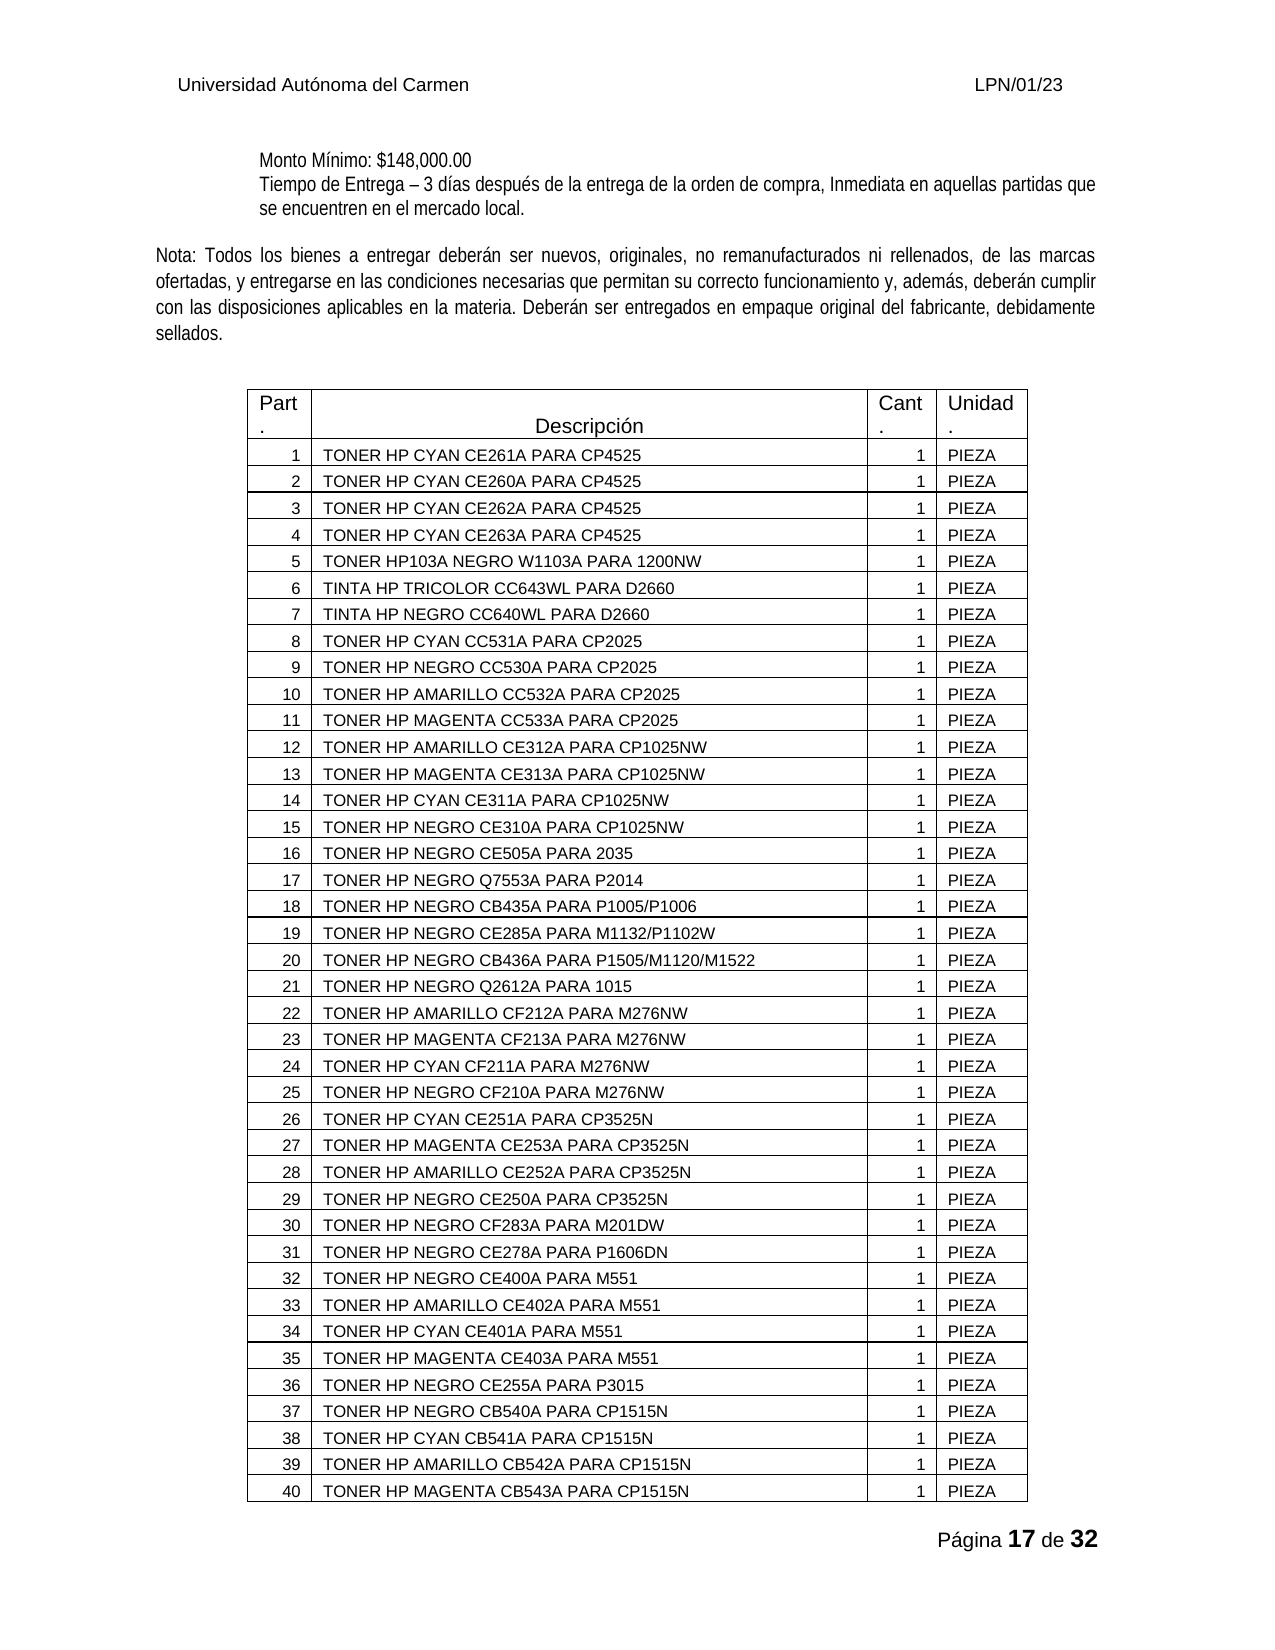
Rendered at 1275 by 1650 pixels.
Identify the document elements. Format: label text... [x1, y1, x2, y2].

table_cell 36 [248, 1369, 311, 1394]
table_cell PIEZA [937, 599, 1027, 624]
table_cell TONER HP CYAN CE261A PARA CP4525 [312, 439, 867, 465]
table_cell PIEZA [937, 1449, 1027, 1474]
table_cell TONER HP103A NEGRO W1103A PARA 1200NW [312, 546, 867, 571]
table_cell 1 [868, 1156, 936, 1182]
table_cell 26 [248, 1103, 311, 1129]
table_cell TONER HP MAGENTA CE253A PARA CP3525N [312, 1130, 867, 1155]
table_cell PIEZA [937, 785, 1027, 810]
table_cell TONER HP NEGRO CF283A PARA M201DW [312, 1210, 867, 1235]
table_cell 1 [868, 785, 936, 810]
table_cell TONER HP CYAN CE251A PARA CP3525N [312, 1103, 867, 1129]
table_cell TONER HP CYAN CE401A PARA M551 [312, 1316, 867, 1341]
table_cell PIEZA [937, 1396, 1027, 1421]
table_cell 1 [868, 1369, 936, 1394]
table_cell TONER HP NEGRO CE505A PARA 2035 [312, 838, 867, 863]
table_cell 1 [868, 1343, 936, 1368]
table_cell 15 [248, 811, 311, 837]
table_cell 12 [248, 731, 311, 757]
table_cell PIEZA [937, 918, 1027, 943]
table_cell PIEZA [937, 811, 1027, 837]
table_cell 1 [868, 493, 936, 518]
table_cell 1 [868, 891, 936, 916]
table_cell PIEZA [937, 1316, 1027, 1341]
table_cell TONER HP MAGENTA CE313A PARA CP1025NW [312, 758, 867, 783]
table_cell 1 [868, 1077, 936, 1102]
table_cell 1 [868, 758, 936, 783]
table_cell 1 [868, 1130, 936, 1155]
table_cell 1 [868, 1024, 936, 1049]
table_cell TONER HP NEGRO Q7553A PARA P2014 [312, 864, 867, 890]
table_cell TONER HP NEGRO CE400A PARA M551 [312, 1263, 867, 1288]
table_cell 1 [868, 678, 936, 704]
table_cell 24 [248, 1050, 311, 1076]
table_cell PIEZA [937, 997, 1027, 1023]
text Monto Mínimo: $148,000.00 [259, 148, 1098, 172]
table_cell PIEZA [937, 1263, 1027, 1288]
table_cell 1 [868, 838, 936, 863]
table_cell 22 [248, 997, 311, 1023]
table_cell TONER HP CYAN CC531A PARA CP2025 [312, 625, 867, 651]
table_cell PIEZA [937, 1103, 1027, 1129]
table_header Part. [248, 390, 311, 438]
table_cell PIEZA [937, 1369, 1027, 1394]
table_cell 1 [868, 439, 936, 465]
table_cell PIEZA [937, 944, 1027, 969]
table_cell 1 [868, 1183, 936, 1208]
table_cell 37 [248, 1396, 311, 1421]
table_cell 14 [248, 785, 311, 810]
table_cell PIEZA [937, 466, 1027, 491]
table_cell PIEZA [937, 625, 1027, 651]
table_cell TONER HP NEGRO CE250A PARA CP3525N [312, 1183, 867, 1208]
table_cell TONER HP AMARILLO CE402A PARA M551 [312, 1289, 867, 1315]
table_cell 25 [248, 1077, 311, 1102]
table_cell TONER HP AMARILLO CB542A PARA CP1515N [312, 1449, 867, 1474]
table_cell 1 [868, 731, 936, 757]
table_cell 1 [868, 1396, 936, 1421]
table_cell 28 [248, 1156, 311, 1182]
table_cell PIEZA [937, 758, 1027, 783]
table_cell 1 [868, 918, 936, 943]
table_cell 16 [248, 838, 311, 863]
table_cell 19 [248, 918, 311, 943]
table_cell 6 [248, 572, 311, 598]
table_cell 1 [868, 705, 936, 730]
table_cell PIEZA [937, 1343, 1027, 1368]
table_cell 1 [868, 546, 936, 571]
table_cell PIEZA [937, 1210, 1027, 1235]
table_cell 33 [248, 1289, 311, 1315]
table_cell 5 [248, 546, 311, 571]
table_cell 7 [248, 599, 311, 624]
table_cell TONER HP AMARILLO CE252A PARA CP3525N [312, 1156, 867, 1182]
table_cell PIEZA [937, 493, 1027, 518]
table_cell 38 [248, 1422, 311, 1448]
table_cell TONER HP NEGRO CB435A PARA P1005/P1006 [312, 891, 867, 916]
table_cell 1 [248, 439, 311, 465]
table_cell PIEZA [937, 572, 1027, 598]
table_cell PIEZA [937, 864, 1027, 890]
table_cell 1 [868, 971, 936, 996]
table_cell PIEZA [937, 705, 1027, 730]
table_cell 3 [248, 493, 311, 518]
table_header Unidad. [937, 390, 1027, 438]
table_cell TONER HP NEGRO CE285A PARA M1132/P1102W [312, 918, 867, 943]
table_cell 1 [868, 997, 936, 1023]
table_cell PIEZA [937, 1024, 1027, 1049]
table_cell TONER HP MAGENTA CE403A PARA M551 [312, 1343, 867, 1368]
table_cell PIEZA [937, 731, 1027, 757]
table_cell 20 [248, 944, 311, 969]
table_header Descripción [312, 390, 867, 438]
table_cell 1 [868, 625, 936, 651]
table_cell 39 [248, 1449, 311, 1474]
table_cell 9 [248, 652, 311, 677]
table_cell TONER HP NEGRO Q2612A PARA 1015 [312, 971, 867, 996]
table_cell 32 [248, 1263, 311, 1288]
table_cell TINTA HP TRICOLOR CC643WL PARA D2660 [312, 572, 867, 598]
table_cell 18 [248, 891, 311, 916]
table_cell TONER HP NEGRO CE310A PARA CP1025NW [312, 811, 867, 837]
table_cell TONER HP AMARILLO CE312A PARA CP1025NW [312, 731, 867, 757]
table_cell TONER HP CYAN CF211A PARA M276NW [312, 1050, 867, 1076]
table_cell TONER HP MAGENTA CB543A PARA CP1515N [312, 1475, 867, 1501]
table_cell 23 [248, 1024, 311, 1049]
table_cell TONER HP NEGRO CF210A PARA M276NW [312, 1077, 867, 1102]
table_cell 1 [868, 1263, 936, 1288]
table_cell PIEZA [937, 838, 1027, 863]
table_cell TONER HP CYAN CB541A PARA CP1515N [312, 1422, 867, 1448]
table_cell 10 [248, 678, 311, 704]
table_cell PIEZA [937, 1475, 1027, 1501]
table_cell 31 [248, 1236, 311, 1262]
table_cell PIEZA [937, 971, 1027, 996]
table_cell 1 [868, 466, 936, 491]
table_cell TONER HP MAGENTA CC533A PARA CP2025 [312, 705, 867, 730]
table_cell PIEZA [937, 678, 1027, 704]
table_header Cant. [868, 390, 936, 438]
table_cell 1 [868, 864, 936, 890]
table_cell 21 [248, 971, 311, 996]
table_cell TONER HP AMARILLO CF212A PARA M276NW [312, 997, 867, 1023]
table_cell TONER HP CYAN CE263A PARA CP4525 [312, 519, 867, 544]
table_cell TONER HP NEGRO CB540A PARA CP1515N [312, 1396, 867, 1421]
table_cell 1 [868, 1289, 936, 1315]
table_cell 1 [868, 652, 936, 677]
table_cell PIEZA [937, 439, 1027, 465]
table_cell 30 [248, 1210, 311, 1235]
table_cell 1 [868, 1316, 936, 1341]
table_cell PIEZA [937, 1130, 1027, 1155]
table_cell 1 [868, 1236, 936, 1262]
table_cell 40 [248, 1475, 311, 1501]
table_cell 1 [868, 1422, 936, 1448]
table_cell PIEZA [937, 891, 1027, 916]
table_cell PIEZA [937, 1422, 1027, 1448]
table_cell 1 [868, 572, 936, 598]
table_cell TONER HP MAGENTA CF213A PARA M276NW [312, 1024, 867, 1049]
table_cell 35 [248, 1343, 311, 1368]
text Tiempo de Entrega – 3 días después de la entrega de la orden de compra, Inmediata en aquellas partidas que se encuentren en el mercado local. [259, 172, 1098, 219]
table_cell 11 [248, 705, 311, 730]
table_cell 8 [248, 625, 311, 651]
table_cell 1 [868, 1103, 936, 1129]
table_cell 13 [248, 758, 311, 783]
table_cell 29 [248, 1183, 311, 1208]
table_cell PIEZA [937, 519, 1027, 544]
table_cell TONER HP NEGRO CE278A PARA P1606DN [312, 1236, 867, 1262]
table_cell PIEZA [937, 1236, 1027, 1262]
table_cell TONER HP AMARILLO CC532A PARA CP2025 [312, 678, 867, 704]
table_cell 2 [248, 466, 311, 491]
table_cell 34 [248, 1316, 311, 1341]
table_cell TONER HP NEGRO CB436A PARA P1505/M1120/M1522 [312, 944, 867, 969]
table_cell 1 [868, 519, 936, 544]
table_cell TONER HP CYAN CE262A PARA CP4525 [312, 493, 867, 518]
table_cell PIEZA [937, 1156, 1027, 1182]
table_cell 1 [868, 1475, 936, 1501]
table_cell 17 [248, 864, 311, 890]
table_cell 1 [868, 944, 936, 969]
table_cell 27 [248, 1130, 311, 1155]
table_cell 1 [868, 1050, 936, 1076]
table_cell 1 [868, 599, 936, 624]
table_cell PIEZA [937, 652, 1027, 677]
table_cell 4 [248, 519, 311, 544]
table_cell PIEZA [937, 1183, 1027, 1208]
table_cell PIEZA [937, 546, 1027, 571]
table_cell PIEZA [937, 1077, 1027, 1102]
table_cell PIEZA [937, 1050, 1027, 1076]
table_cell PIEZA [937, 1289, 1027, 1315]
table_cell TONER HP CYAN CE260A PARA CP4525 [312, 466, 867, 491]
table_cell 1 [868, 1210, 936, 1235]
table_cell TONER HP NEGRO CC530A PARA CP2025 [312, 652, 867, 677]
table_cell 1 [868, 1449, 936, 1474]
list Nota: Todos los bienes a entregar deberán ser nuevos, originales, no remanufacturados ni rellenados, de las marcas ofertadas, y entregarse en las condiciones necesarias que permitan su correcto funcionamiento y, además, deberán cumplir con las disposiciones aplicables en la materia. Deberán ser entregados en empaque original del fabricante, debidamente sellados. [156, 243, 1098, 345]
table_cell 1 [868, 811, 936, 837]
table_cell TINTA HP NEGRO CC640WL PARA D2660 [312, 599, 867, 624]
table_cell TONER HP CYAN CE311A PARA CP1025NW [312, 785, 867, 810]
table_cell TONER HP NEGRO CE255A PARA P3015 [312, 1369, 867, 1394]
